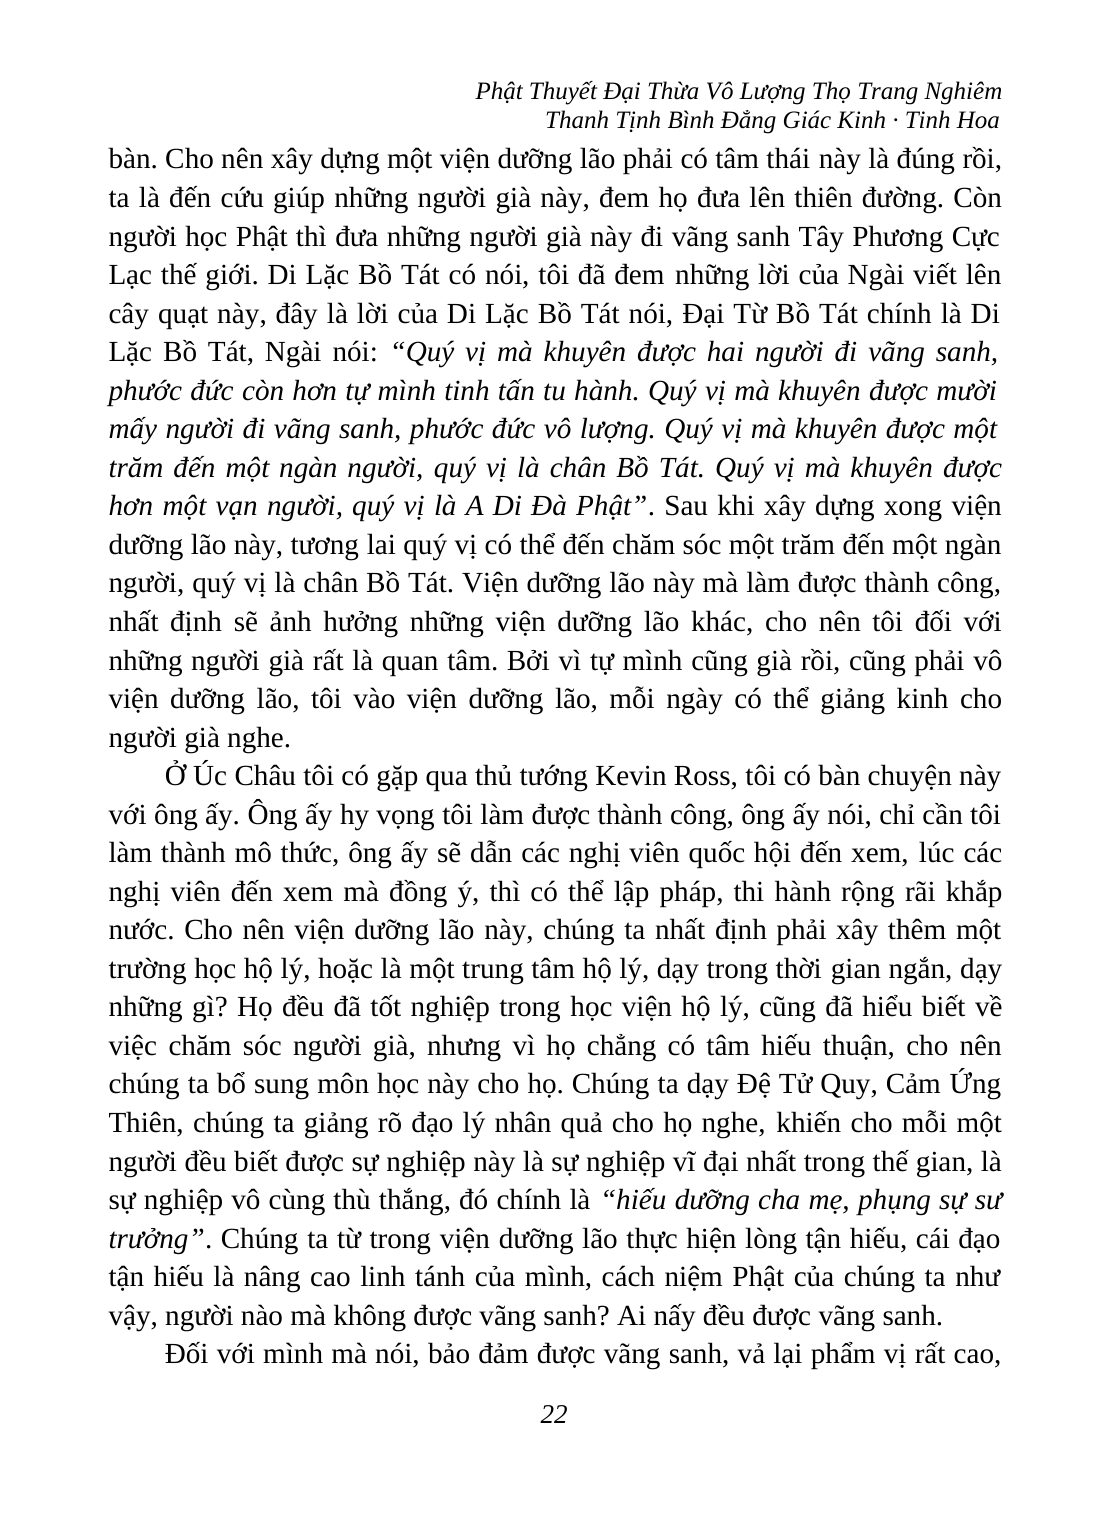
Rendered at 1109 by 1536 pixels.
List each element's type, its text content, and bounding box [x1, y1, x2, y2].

text Ở Úc Châu tôi có gặp qua thủ tướng Kevin Ross, tôi có bàn chuyện này với ông ấy. Ông ấy hy vọng tôi làm được thành công, ông ấy nói, chỉ cần tôi làm thành mô thức, ông ấy sẽ dẫn các nghị viên quốc hội đến xem, lúc các nghị viên đến xem mà đồng ý, thì có thể lập pháp, thi hành rộng rãi khắp nước. Cho nên viện dưỡng lão này, chúng ta nhất định phải xây thêm một trường học hộ lý, hoặc là một trung tâm hộ lý, dạy trong thời gian ngắn, dạy những gì? Họ đều đã tốt nghiệp trong học viện hộ lý, cũng đã hiểu biết về việc chăm sóc người già, nhưng vì họ chẳng có tâm hiếu thuận, cho nên chúng ta bổ sung môn học này cho họ. Chúng ta dạy Đệ Tử Quy, Cảm Ứng Thiên, chúng ta giảng rõ đạo lý nhân quả cho họ nghe, khiến cho mỗi một người đều biết được sự nghiệp này là sự nghiệp vĩ đại nhất trong thế gian, là sự nghiệp vô cùng thù thắng, đó chính là “hiếu dưỡng cha mẹ, phụng sự sư trưởng”. Chúng ta từ trong viện dưỡng lão thực hiện lòng tận hiếu, cái đạo tận hiếu là nâng cao linh tánh của mình, cách niệm Phật của chúng ta như vậy, người nào mà không được vãng sanh? Ai nấy đều được vãng sanh. [108, 758, 1002, 1331]
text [108, 142, 1002, 753]
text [108, 1336, 1002, 1370]
